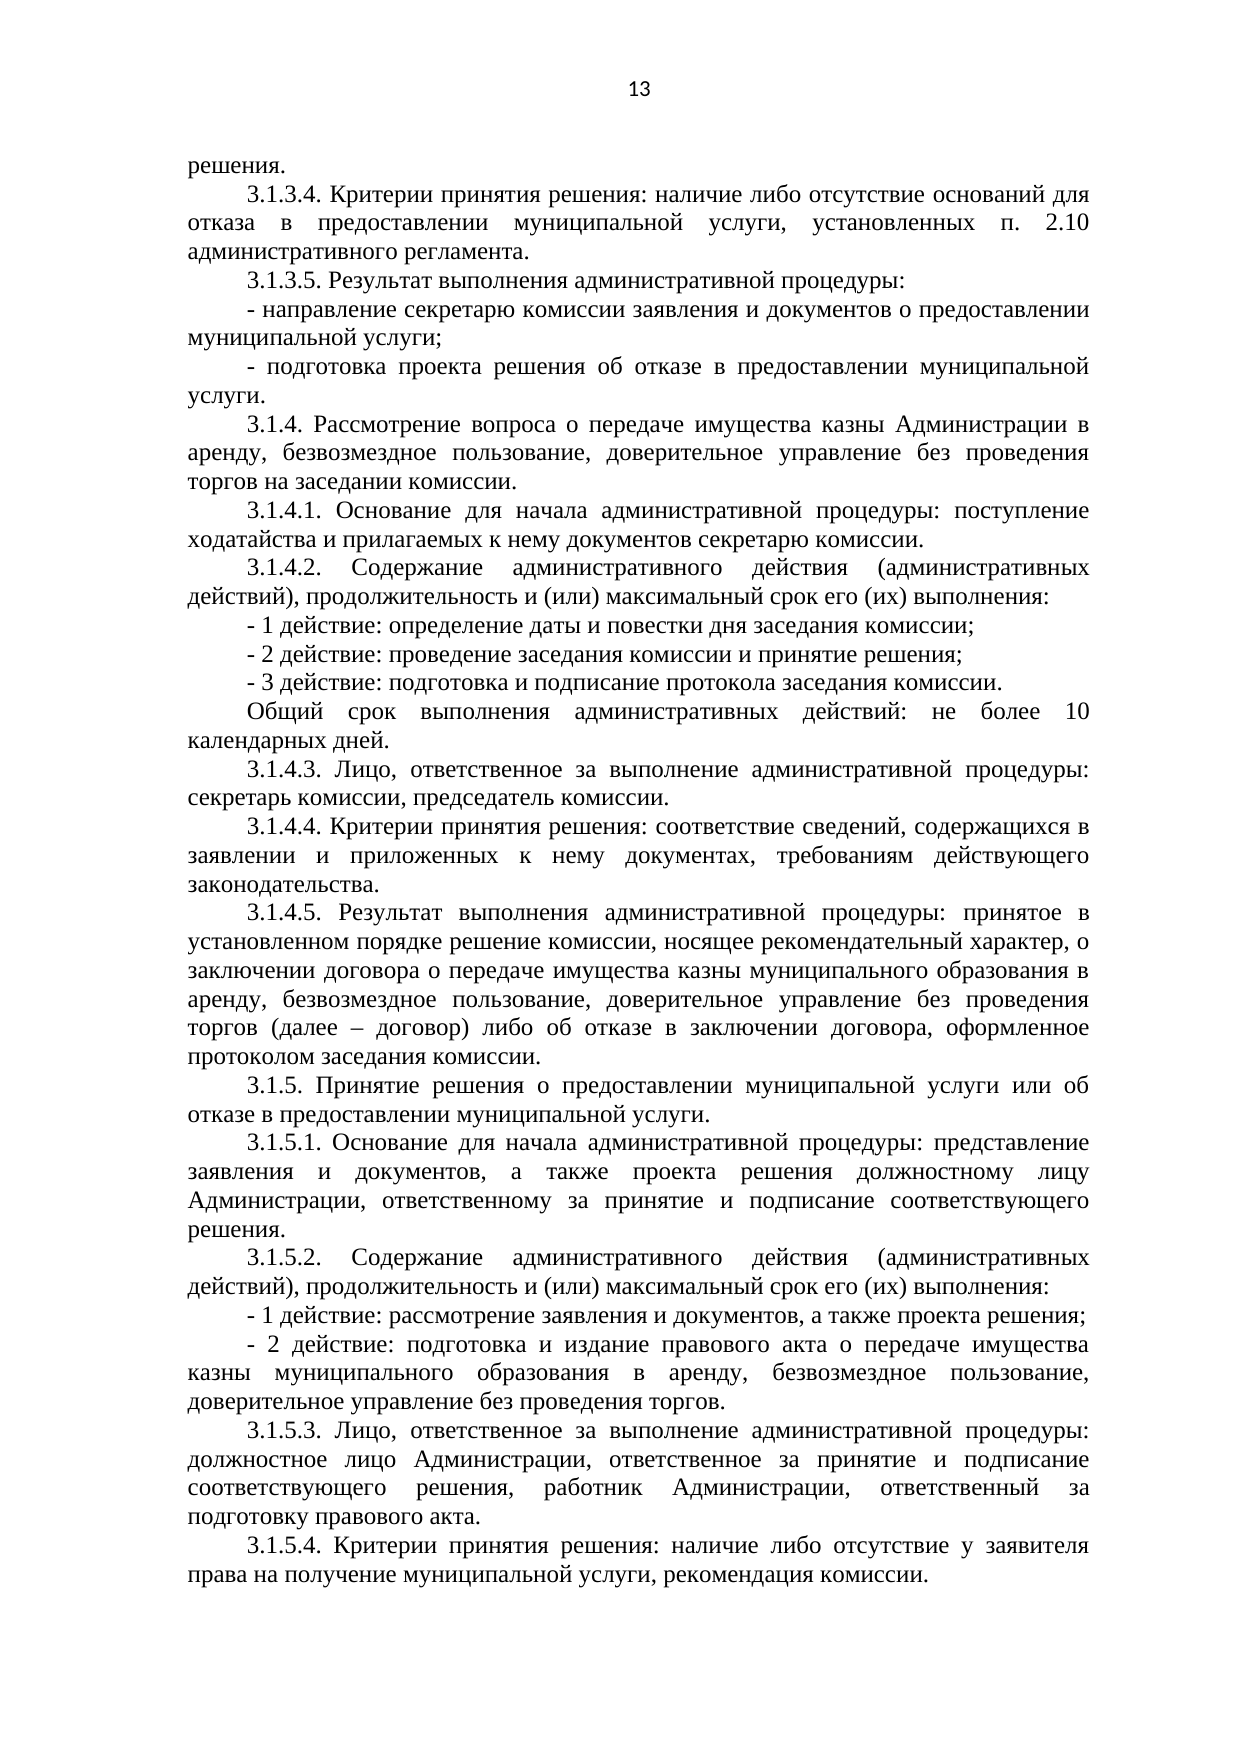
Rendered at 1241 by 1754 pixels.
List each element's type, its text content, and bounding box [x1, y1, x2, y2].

text 3.1.4. Рассмотрение вопроса о передаче имущества казны Администрации в аренду, безвозмездное пользование, доверительное управление без проведения торгов на заседании комиссии. [187, 409, 1090, 495]
text - направление секретарю комиссии заявления и документов о предоставлении муниципальной услуги; [187, 294, 1090, 351]
text - подготовка проекта решения об отказе в предоставлении муниципальной услуги. [187, 351, 1090, 409]
text - 2 действие: проведение заседания комиссии и принятие решения; [187, 639, 1090, 667]
text - 3 действие: подготовка и подписание протокола заседания комиссии. [187, 667, 1090, 696]
text 3.1.5.4. Критерии принятия решения: наличие либо отсутствие у заявителя права на получение муниципальной услуги, рекомендация комиссии. [187, 1530, 1090, 1587]
text - 1 действие: определение даты и повестки дня заседания комиссии; [187, 610, 1090, 639]
text Общий срок выполнения административных действий: не более 10 календарных дней. [187, 696, 1090, 754]
text 3.1.3.4. Критерии принятия решения: наличие либо отсутствие оснований для отказа в предоставлении муниципальной услуги, установленных п. 2.10 административного регламента. [187, 179, 1090, 265]
text - 1 действие: рассмотрение заявления и документов, а также проекта решения; [187, 1300, 1090, 1329]
text 3.1.3.5. Результат выполнения административной процедуры: [187, 265, 1090, 294]
text 3.1.5.3. Лицо, ответственное за выполнение административной процедуры: должностное лицо Администрации, ответственное за принятие и подписание соответствующего решения, работник Администрации, ответственный за подготовку правового акта. [187, 1415, 1090, 1530]
text 3.1.5.2. Содержание административного действия (административных действий), продолжительность и (или) максимальный срок его (их) выполнения: [187, 1242, 1090, 1300]
text 3.1.4.2. Содержание административного действия (административных действий), продолжительность и (или) максимальный срок его (их) выполнения: [187, 552, 1090, 610]
text 3.1.4.5. Результат выполнения административной процедуры: принятое в установленном порядке решение комиссии, носящее рекомендательный характер, о заключении договора о передаче имущества казны муниципального образования в аренду, безвозмездное пользование, доверительное управление без проведения торгов (далее – договор) либо об отказе в заключении договора, оформленное протоколом заседания комиссии. [187, 897, 1090, 1070]
text 3.1.4.1. Основание для начала административной процедуры: поступление ходатайства и прилагаемых к нему документов секретарю комиссии. [187, 495, 1090, 552]
text 3.1.4.4. Критерии принятия решения: соответствие сведений, содержащихся в заявлении и приложенных к нему документах, требованиям действующего законодательства. [187, 811, 1090, 897]
text 3.1.4.3. Лицо, ответственное за выполнение административной процедуры: секретарь комиссии, председатель комиссии. [187, 754, 1090, 811]
text 3.1.5. Принятие решения о предоставлении муниципальной услуги или об отказе в предоставлении муниципальной услуги. [187, 1070, 1090, 1127]
text - 2 действие: подготовка и издание правового акта о передаче имущества казны муниципального образования в аренду, безвозмездное пользование, доверительное управление без проведения торгов. [187, 1329, 1090, 1415]
text 3.1.5.1. Основание для начала административной процедуры: представление заявления и документов, а также проекта решения должностному лицу Администрации, ответственному за принятие и подписание соответствующего решения. [187, 1127, 1090, 1242]
